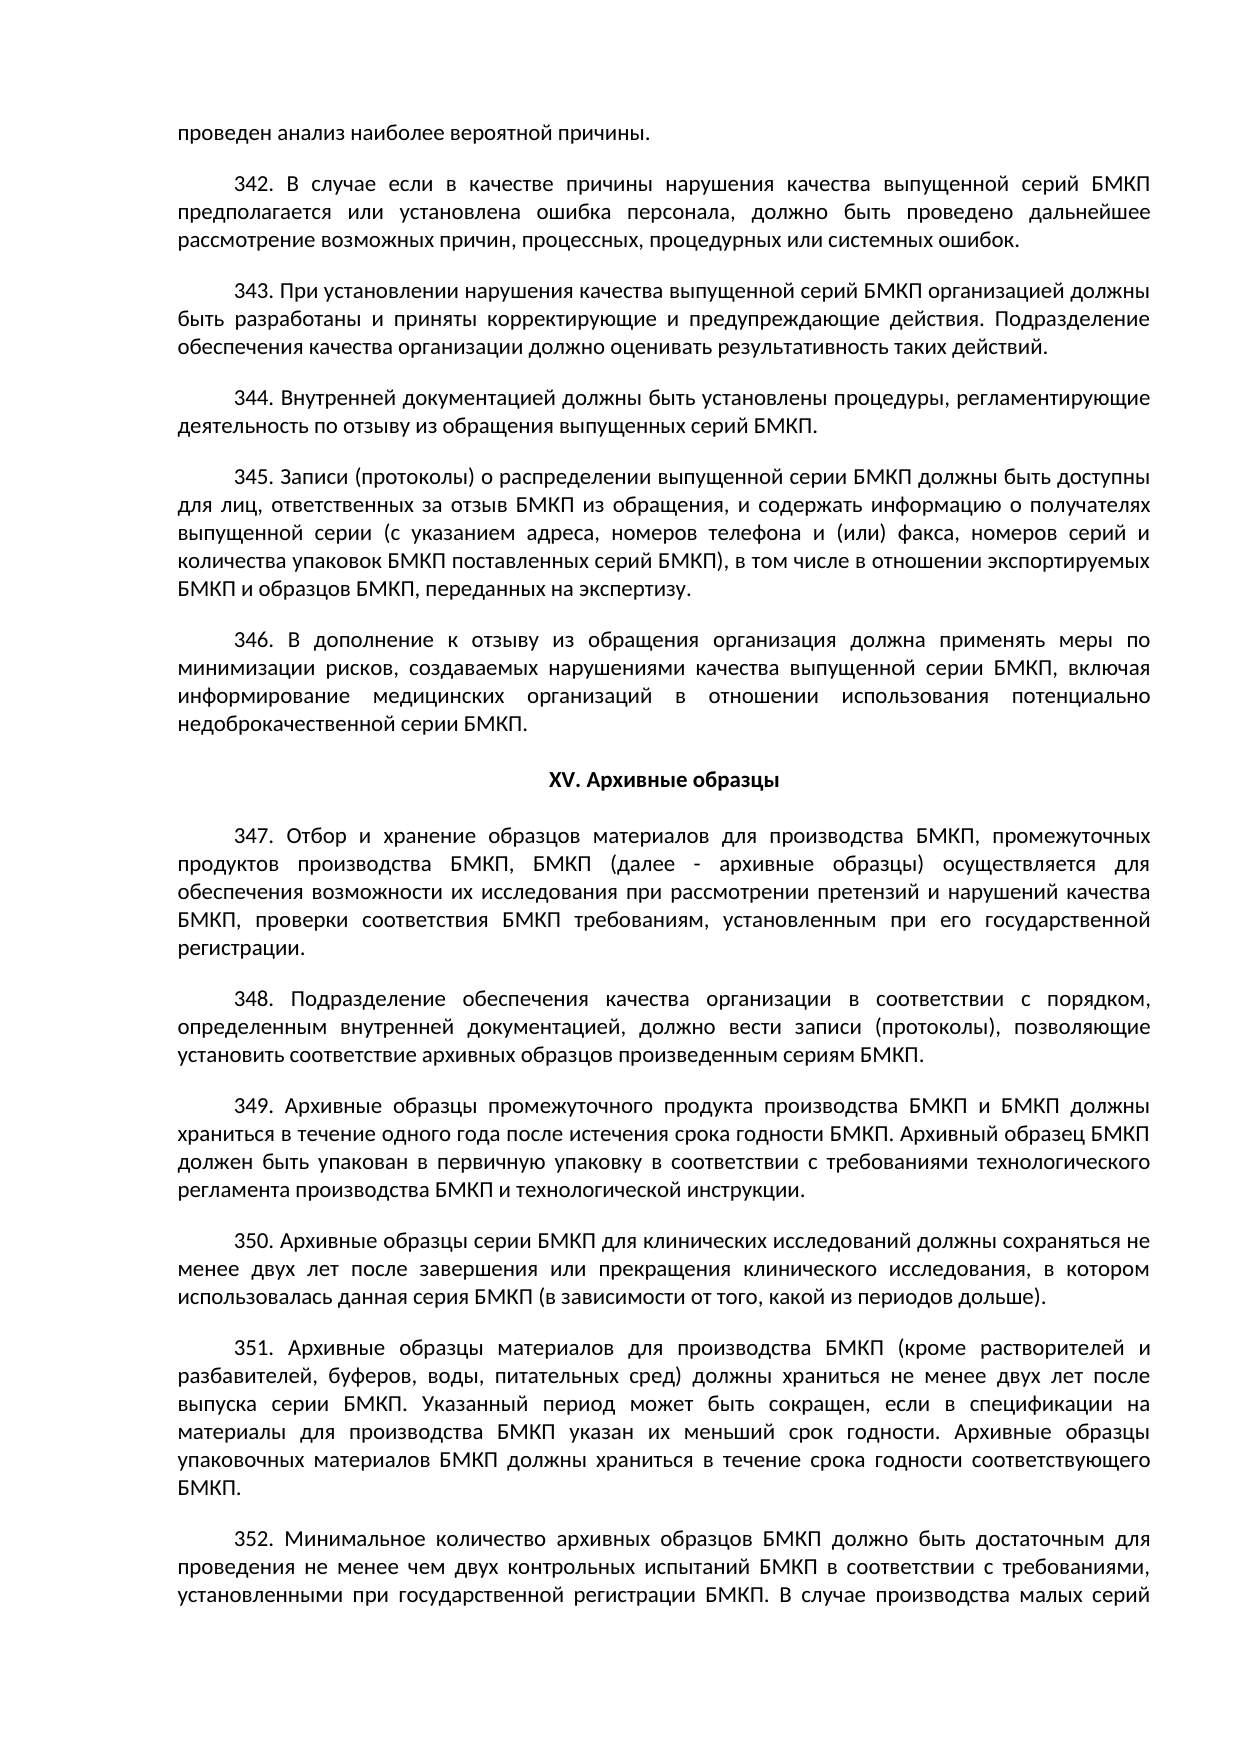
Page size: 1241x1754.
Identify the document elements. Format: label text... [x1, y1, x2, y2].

text 349. Архивные образцы промежуточного продукта производства БМКП и БМКП должны храниться в течение одного года после истечения срока годности БМКП. Архивный образец БМКП должен быть упакован в первичную упаковку в соответствии с требованиями технологического регламента производства БМКП и технологической инструкции. [177, 1091, 1152, 1203]
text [177, 1524, 1152, 1608]
text 344. Внутренней документацией должны быть установлены процедуры, регламентирующие деятельность по отзыву из обращения выпущенных серий БМКП. [177, 383, 1152, 439]
text 345. Записи (протоколы) о распределении выпущенной серии БМКП должны быть доступны для лиц, ответственных за отзыв БМКП из обращения, и содержать информацию о получателях выпущенной серии (с указанием адреса, номеров телефона и (или) факса, номеров серий и количества упаковок БМКП поставленных серий БМКП), в том числе в отношении экспортируемых БМКП и образцов БМКП, переданных на экспертизу. [177, 462, 1152, 602]
text 350. Архивные образцы серии БМКП для клинических исследований должны сохраняться не менее двух лет после завершения или прекращения клинического исследования, в котором использовалась данная серия БМКП (в зависимости от того, какой из периодов дольше). [177, 1226, 1152, 1310]
text 346. В дополнение к отзыву из обращения организация должна применять меры по минимизации рисков, создаваемых нарушениями качества выпущенной серии БМКП, включая информирование медицинских организаций в отношении использования потенциально недоброкачественной серии БМКП. [177, 625, 1152, 737]
text 343. При установлении нарушения качества выпущенной серий БМКП организацией должны быть разработаны и приняты корректирующие и предупреждающие действия. Подразделение обеспечения качества организации должно оценивать результативность таких действий. [177, 276, 1152, 360]
text 347. Отбор и хранение образцов материалов для производства БМКП, промежуточных продуктов производства БМКП, БМКП (далее - архивные образцы) осуществляется для обеспечения возможности их исследования при рассмотрении претензий и нарушений качества БМКП, проверки соответствия БМКП требованиям, установленным при его государственной регистрации. [177, 821, 1152, 961]
title XV. Архивные образцы [177, 765, 1152, 793]
text 351. Архивные образцы материалов для производства БМКП (кроме растворителей и разбавителей, буферов, воды, питательных сред) должны храниться не менее двух лет после выпуска серии БМКП. Указанный период может быть сокращен, если в спецификации на материалы для производства БМКП указан их меньший срок годности. Архивные образцы упаковочных материалов БМКП должны храниться в течение срока годности соответствующего БМКП. [177, 1333, 1152, 1501]
text 348. Подразделение обеспечения качества организации в соответствии с порядком, определенным внутренней документацией, должно вести записи (протоколы), позволяющие установить соответствие архивных образцов произведенным сериям БМКП. [177, 984, 1152, 1068]
text 342. В случае если в качестве причины нарушения качества выпущенной серий БМКП предполагается или установлена ошибка персонала, должно быть проведено дальнейшее рассмотрение возможных причин, процессных, процедурных или системных ошибок. [177, 169, 1152, 253]
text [177, 118, 1152, 146]
